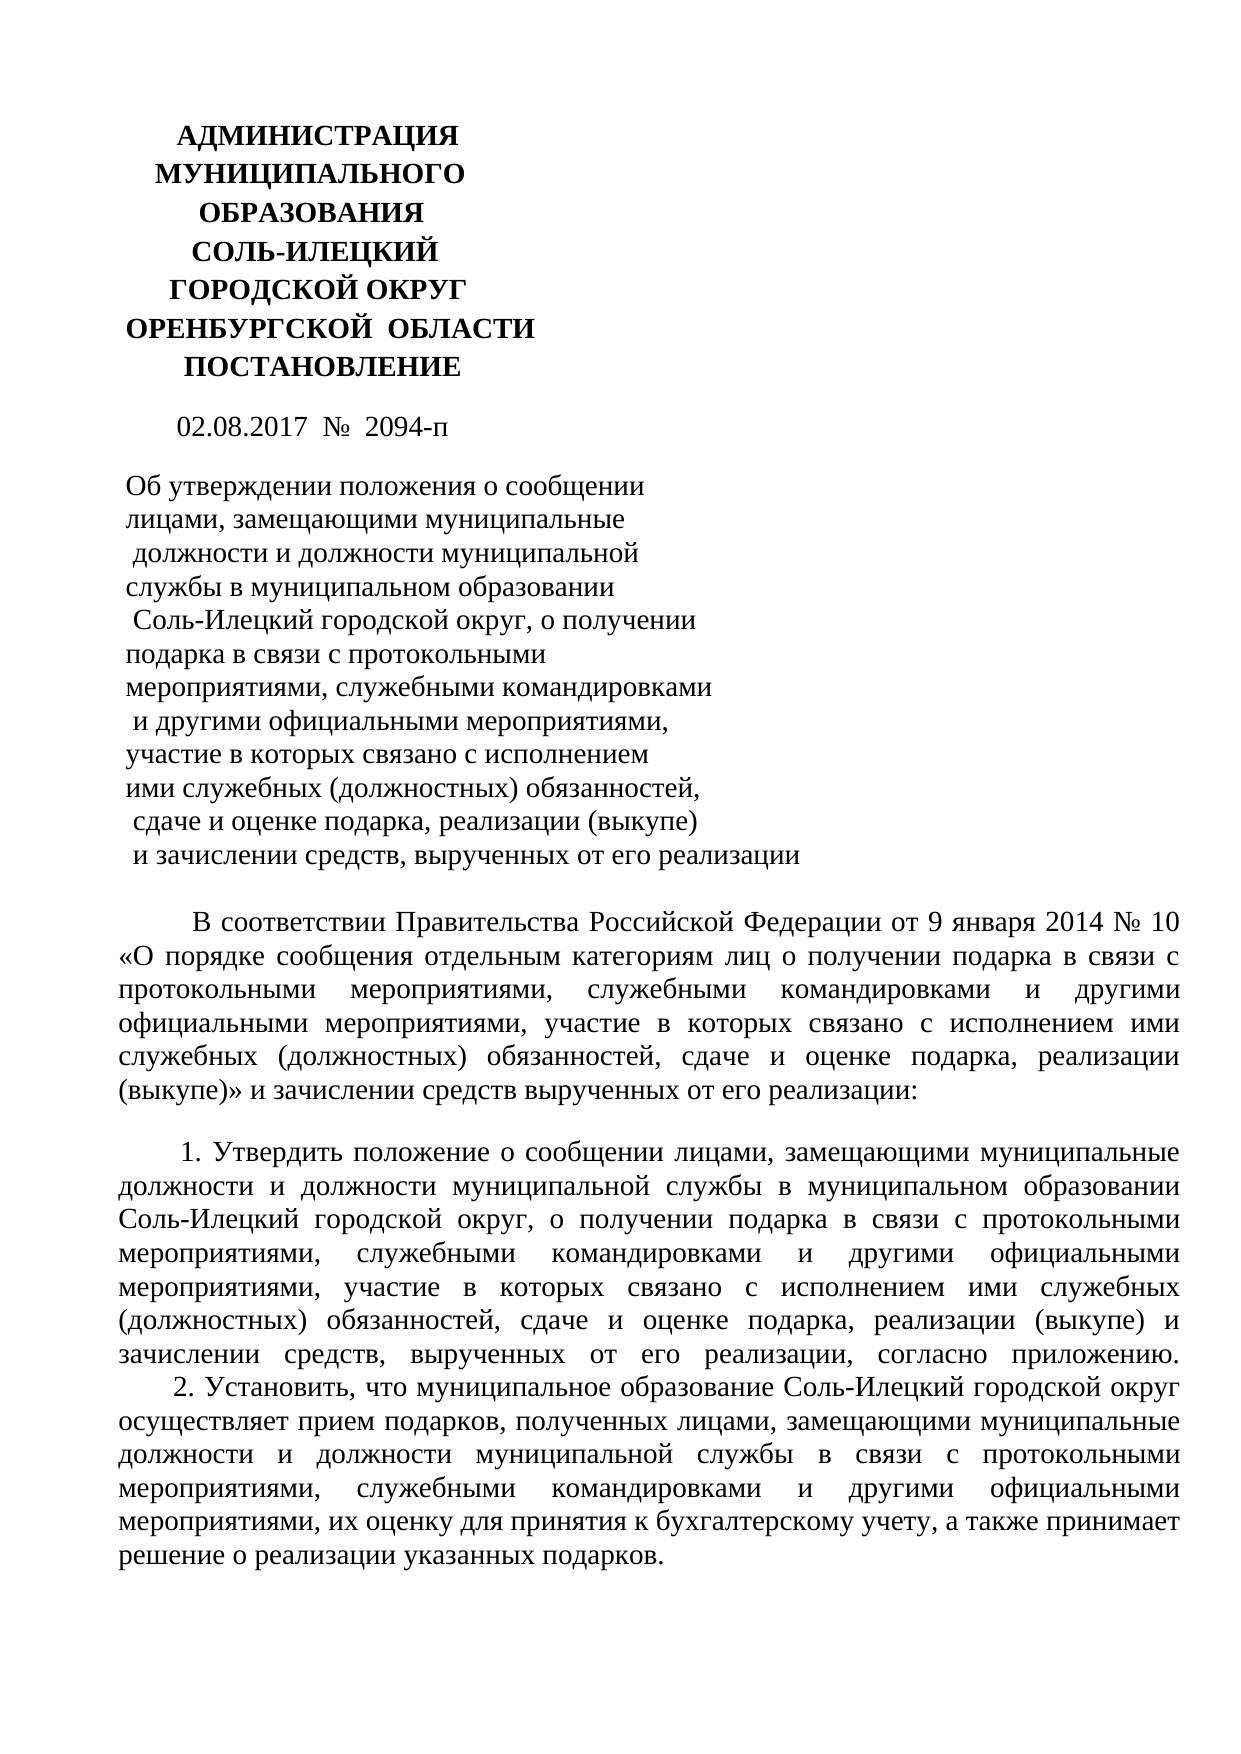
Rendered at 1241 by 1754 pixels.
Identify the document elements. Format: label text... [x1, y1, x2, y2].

text В соответствии Правительства Российской Федерации от 9 января 2014 № 10 «О порядке сообщения отдельным категориям лиц о получении подарка в связи с протокольными мероприятиями, служебными командировками и другими официальными мероприятиями, участие в которых связано с исполнением ими служебных (должностных) обязанностей, сдаче и оценке подарка, реализации (выкупе)» и зачислении средств вырученных от его реализации: [118, 904, 1181, 1105]
text 1. Утвердить положение о сообщении лицами, замещающими муниципальные должности и должности муниципальной службы в муниципальном образовании Соль-Илецкий городской округ, о получении подарка в связи с протокольными мероприятиями, служебными командировками и другими официальными мероприятиями, участие в которых связано с исполнением ими служебных (должностных) обязанностей, сдаче и оценке подарка, реализации (выкупе) и зачислении средств, вырученных от его реализации, согласно приложению. 2. Установить, что муниципальное образование Соль-Илецкий городской округ осуществляет прием подарков, полученных лицами, замещающими муниципальные должности и должности муниципальной службы в связи с протокольными мероприятиями, служебными командировками и другими официальными мероприятиями, их оценку для принятия к бухгалтерскому учету, а также принимает решение о реализации указанных подарков. [118, 1134, 1181, 1571]
table_header АДМИНИСТРАЦИЯ МУНИЦИПАЛЬНОГО ОБРАЗОВАНИЯ СОЛЬ-ИЛЕЦКИЙ ГОРОДСКОЙ ОКРУГ ОРЕНБУРГСКОЙ ОБЛАСТИ ПОСТАНОВЛЕНИЕ 02.08.2017 № 2094-п Об утверждении положения о сообщении лицами, замещающими муниципальные должности и должности муниципальной службы в муниципальном образовании Соль-Илецкий городской округ, о получении подарка в связи с протокольными мероприятиями, служебными командировками и другими официальными мероприятиями, участие в которых связано с исполнением ими служебных (должностных) обязанностей, сдаче и оценке подарка, реализации (выкупе) и зачислении средств, вырученных от его реализации [118, 118, 1226, 871]
